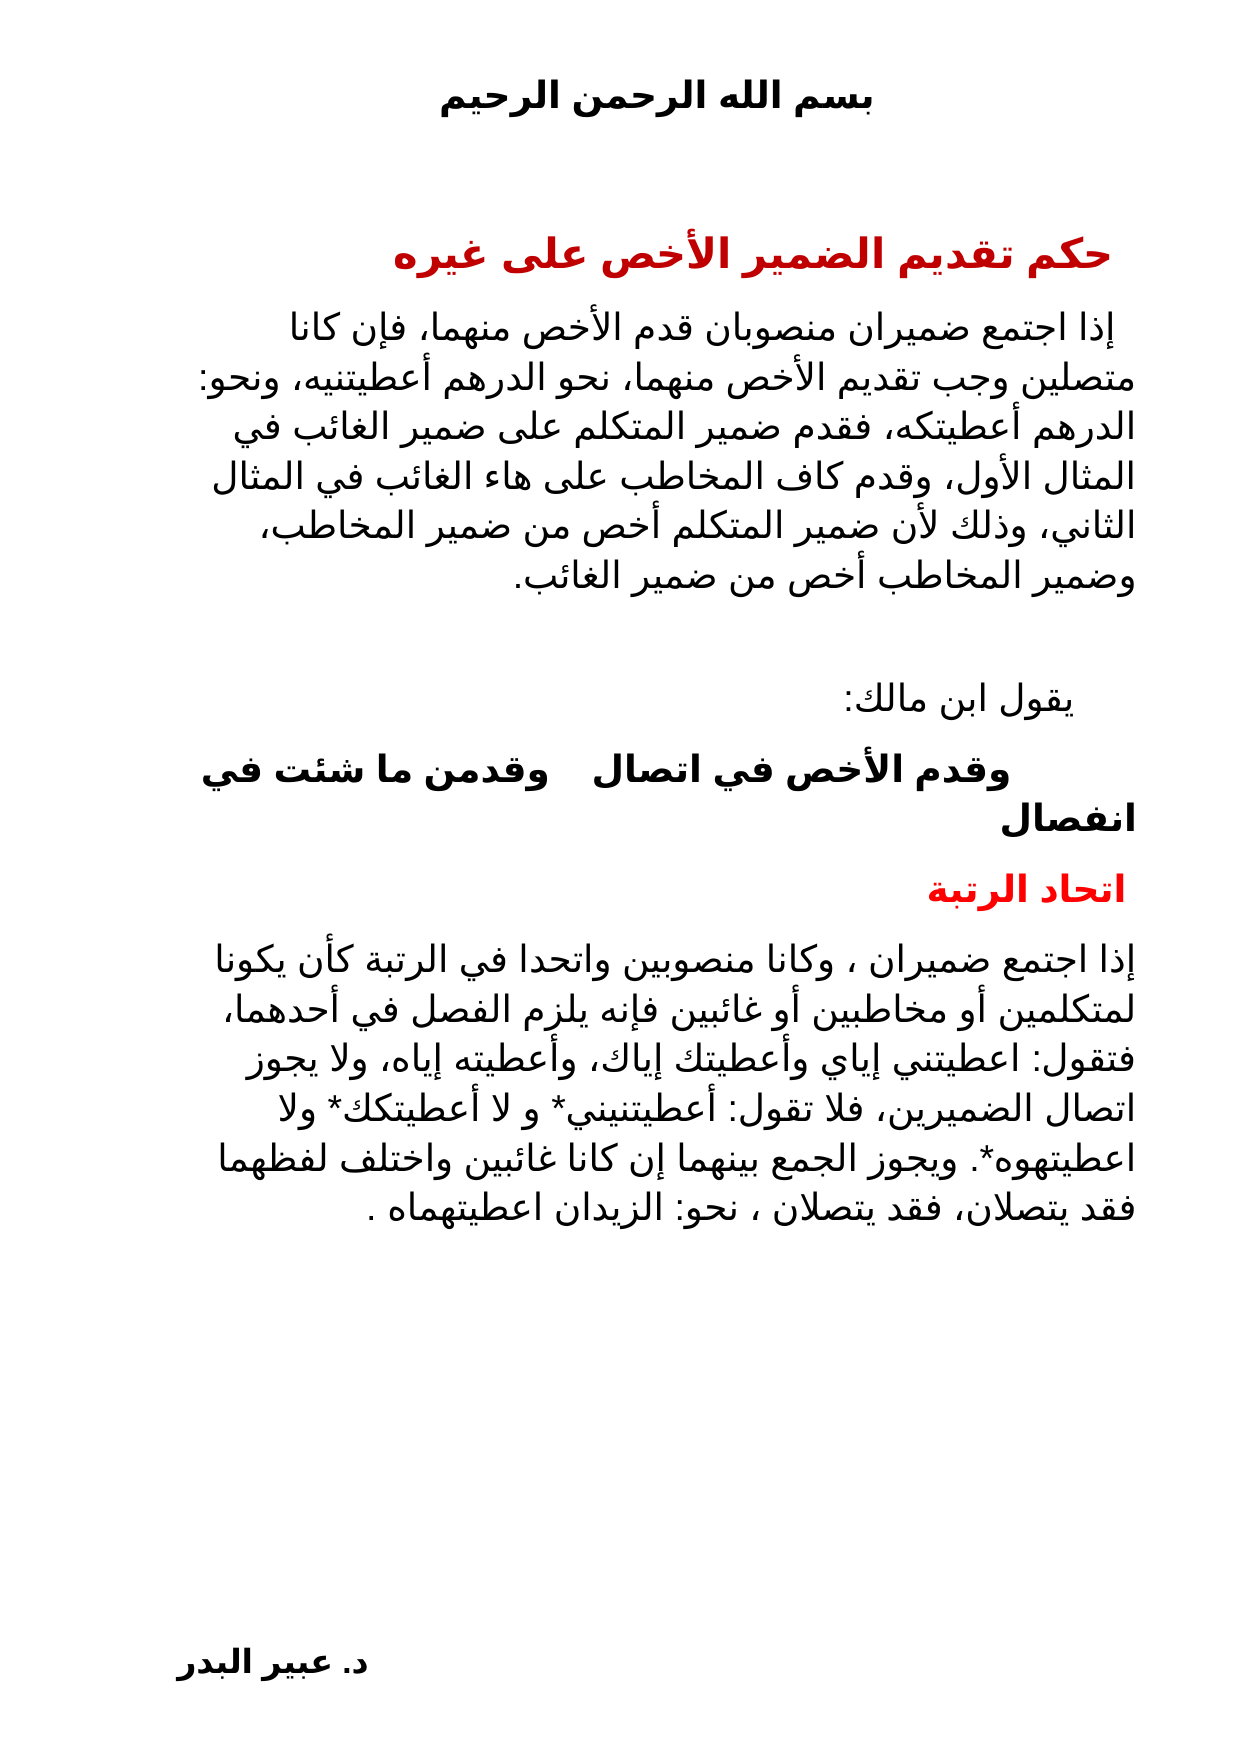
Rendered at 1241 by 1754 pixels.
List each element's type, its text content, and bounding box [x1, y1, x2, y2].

text يقول ابن مالك: [177, 677, 1137, 720]
text إذا اجتمع ضميران ، وكانا منصوبين واتحدا في الرتبة كأن يكونا لمتكلمين أو مخاطبين أو غائبين فإنه يلزم الفصل في أحدهما، فتقول: اعطيتني إياي وأعطيتك إياك، وأعطيته إياه، ولا يجوز اتصال الضميرين، فلا تقول: أعطيتنيني* و لا أعطيتكك* ولا اعطيتهوه*. ويجوز الجمع بينهما إن كانا غائبين واختلف لفظهما فقد يتصلان، فقد يتصلان ، نحو: الزيدان اعطيتهماه . [177, 937, 1137, 1228]
text حكم تقديم الضمير الأخص على غيره [177, 229, 1137, 277]
text وقدم الأخص في اتصال وقدمن ما شئت في انفصال [177, 747, 1137, 840]
text اتحاد الرتبة [177, 867, 1137, 910]
text إذا اجتمع ضميران منصوبان قدم الأخص منهما، فإن كانا متصلين وجب تقديم الأخص منهما، نحو الدرهم أعطيتنيه، ونحو: الدرهم أعطيتكه، فقدم ضمير المتكلم على ضمير الغائب في المثال الأول، وقدم كاف المخاطب على هاء الغائب في المثال الثاني، وذلك لأن ضمير المتكلم أخص من ضمير المخاطب، وضمير المخاطب أخص من ضمير الغائب. [177, 305, 1137, 596]
